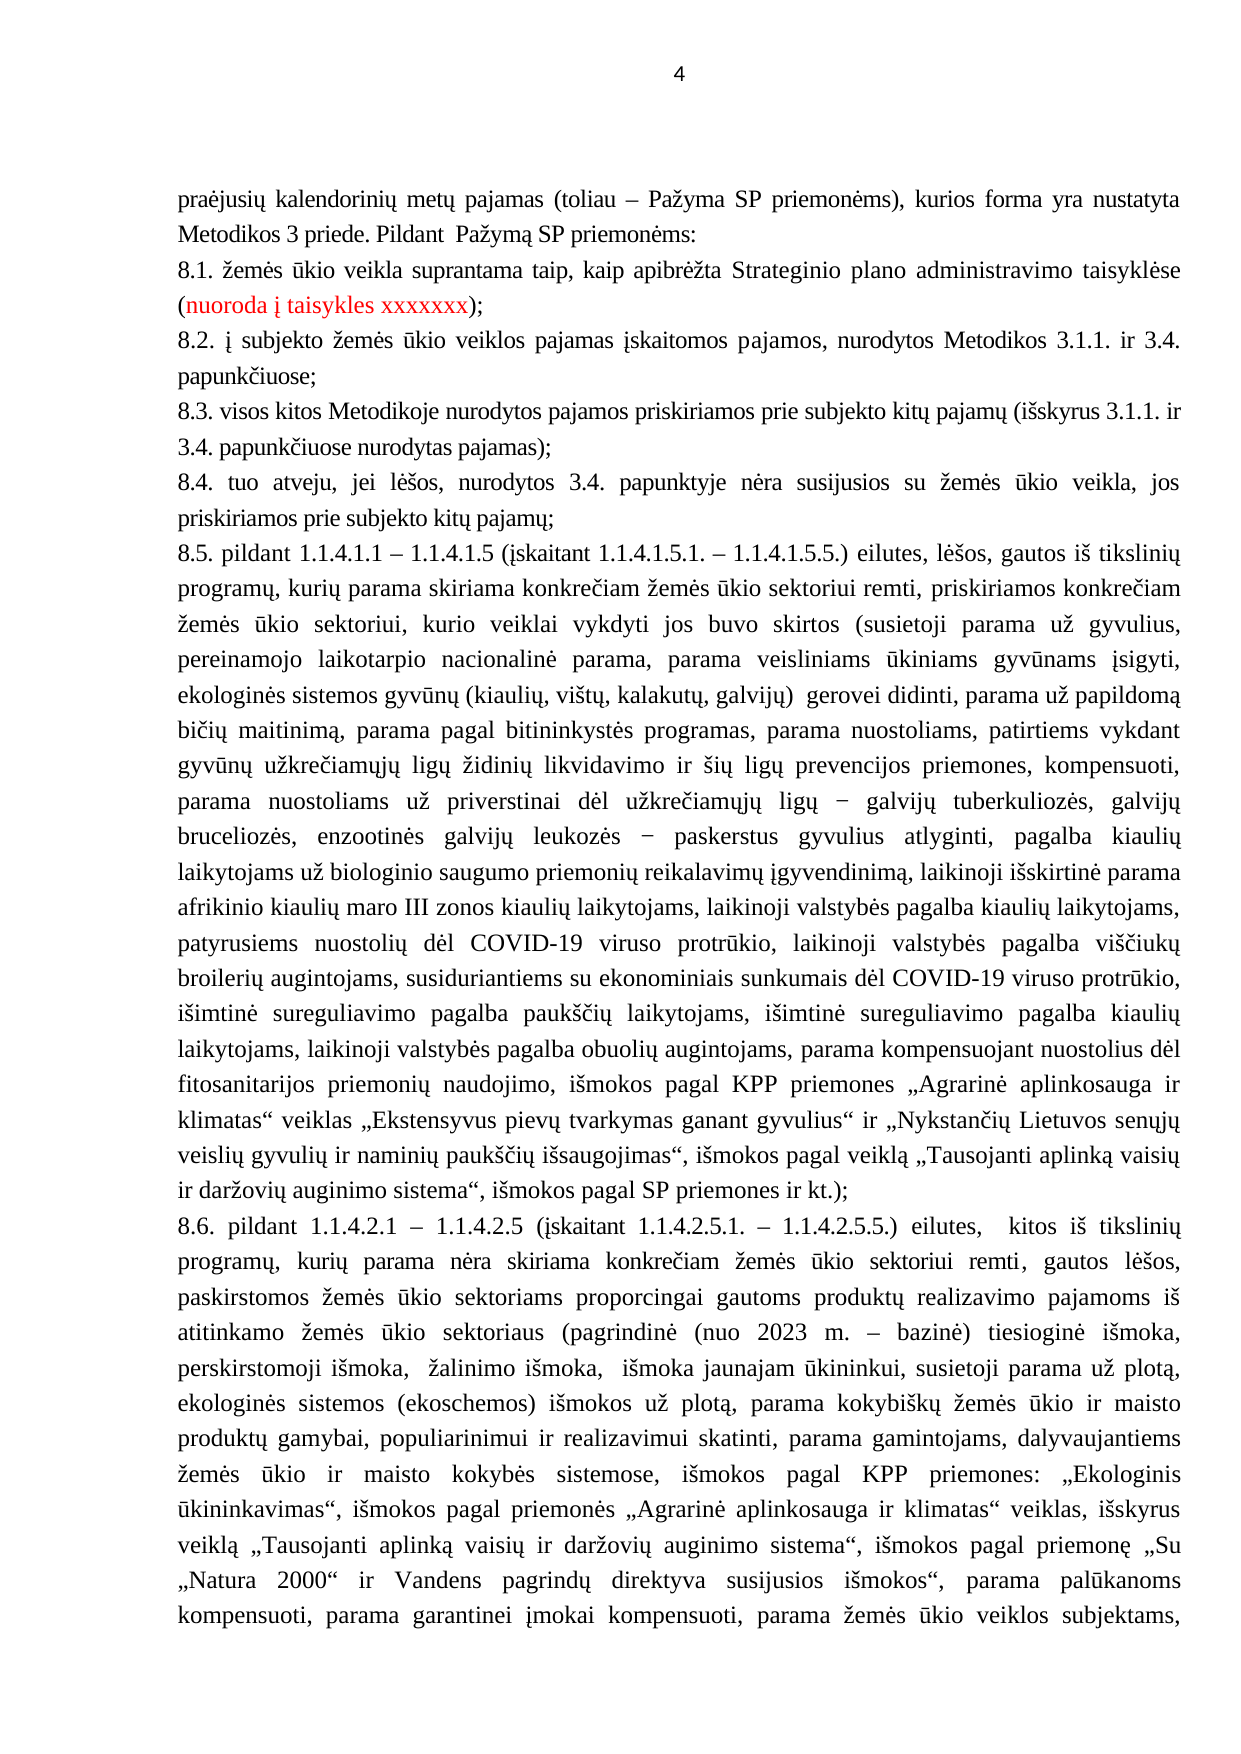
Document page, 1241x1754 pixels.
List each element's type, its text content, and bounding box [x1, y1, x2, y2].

text 8.5. pildant 1.1.4.1.1 – 1.1.4.1.5 (įskaitant 1.1.4.1.5.1. – 1.1.4.1.5.5.) eilutes, lėšos, gautos iš tikslinių programų, kurių parama skiriama konkrečiam žemės ūkio sektoriui remti, priskiriamos konkrečiam žemės ūkio sektoriui, kurio veiklai vykdyti jos buvo skirtos (susietoji parama už gyvulius, pereinamojo laikotarpio nacionalinė parama, parama veisliniams ūkiniams gyvūnams įsigyti, ekologinės sistemos gyvūnų (kiaulių, vištų, kalakutų, galvijų) gerovei didinti, parama už papildomą bičių maitinimą, parama pagal bitininkystės programas, parama nuostoliams, patirtiems vykdant gyvūnų užkrečiamųjų ligų židinių likvidavimo ir šių ligų prevencijos priemones, kompensuoti, parama nuostoliams už priverstinai dėl užkrečiamųjų ligų − galvijų tuberkuliozės, galvijų bruceliozės, enzootinės galvijų leukozės − paskerstus gyvulius atlyginti, pagalba kiaulių laikytojams už biologinio saugumo priemonių reikalavimų įgyvendinimą, laikinoji išskirtinė parama afrikinio kiaulių maro III zonos kiaulių laikytojams, laikinoji valstybės pagalba kiaulių laikytojams, patyrusiems nuostolių dėl COVID-19 viruso protrūkio, laikinoji valstybės pagalba viščiukų broilerių augintojams, susiduriantiems su ekonominiais sunkumais dėl COVID-19 viruso protrūkio, išimtinė sureguliavimo pagalba paukščių laikytojams, išimtinė sureguliavimo pagalba kiaulių laikytojams, laikinoji valstybės pagalba obuolių augintojams, parama kompensuojant nuostolius dėl fitosanitarijos priemonių naudojimo, išmokos pagal KPP priemones „Agrarinė aplinkosauga ir klimatas“ veiklas „Ekstensyvus pievų tvarkymas ganant gyvulius“ ir „Nykstančių Lietuvos senųjų veislių gyvulių ir naminių paukščių išsaugojimas“, išmokos pagal veiklą „Tausojanti aplinką vaisių ir daržovių auginimo sistema“, išmokos pagal SP priemones ir kt.); [177, 531, 1181, 1204]
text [177, 177, 1181, 248]
text 8.3. visos kitos Metodikoje nurodytos pajamos priskiriamos prie subjekto kitų pajamų (išskyrus 3.1.1. ir 3.4. papunkčiuose nurodytas pajamas); [177, 390, 1181, 461]
text 8.4. tuo atveju, jei lėšos, nurodytos 3.4. papunktyje nėra susijusios su žemės ūkio veikla, jos priskiriamos prie subjekto kitų pajamų; [177, 461, 1181, 531]
text 8.2. į subjekto žemės ūkio veiklos pajamas įskaitomos pajamos, nurodytos Metodikos 3.1.1. ir 3.4. papunkčiuose; [177, 319, 1181, 390]
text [177, 1204, 1181, 1629]
text 8.1. žemės ūkio veikla suprantama taip, kaip apibrėžta Strateginio plano administravimo taisyklėse (nuoroda į taisykles xxxxxxx); [177, 248, 1181, 319]
